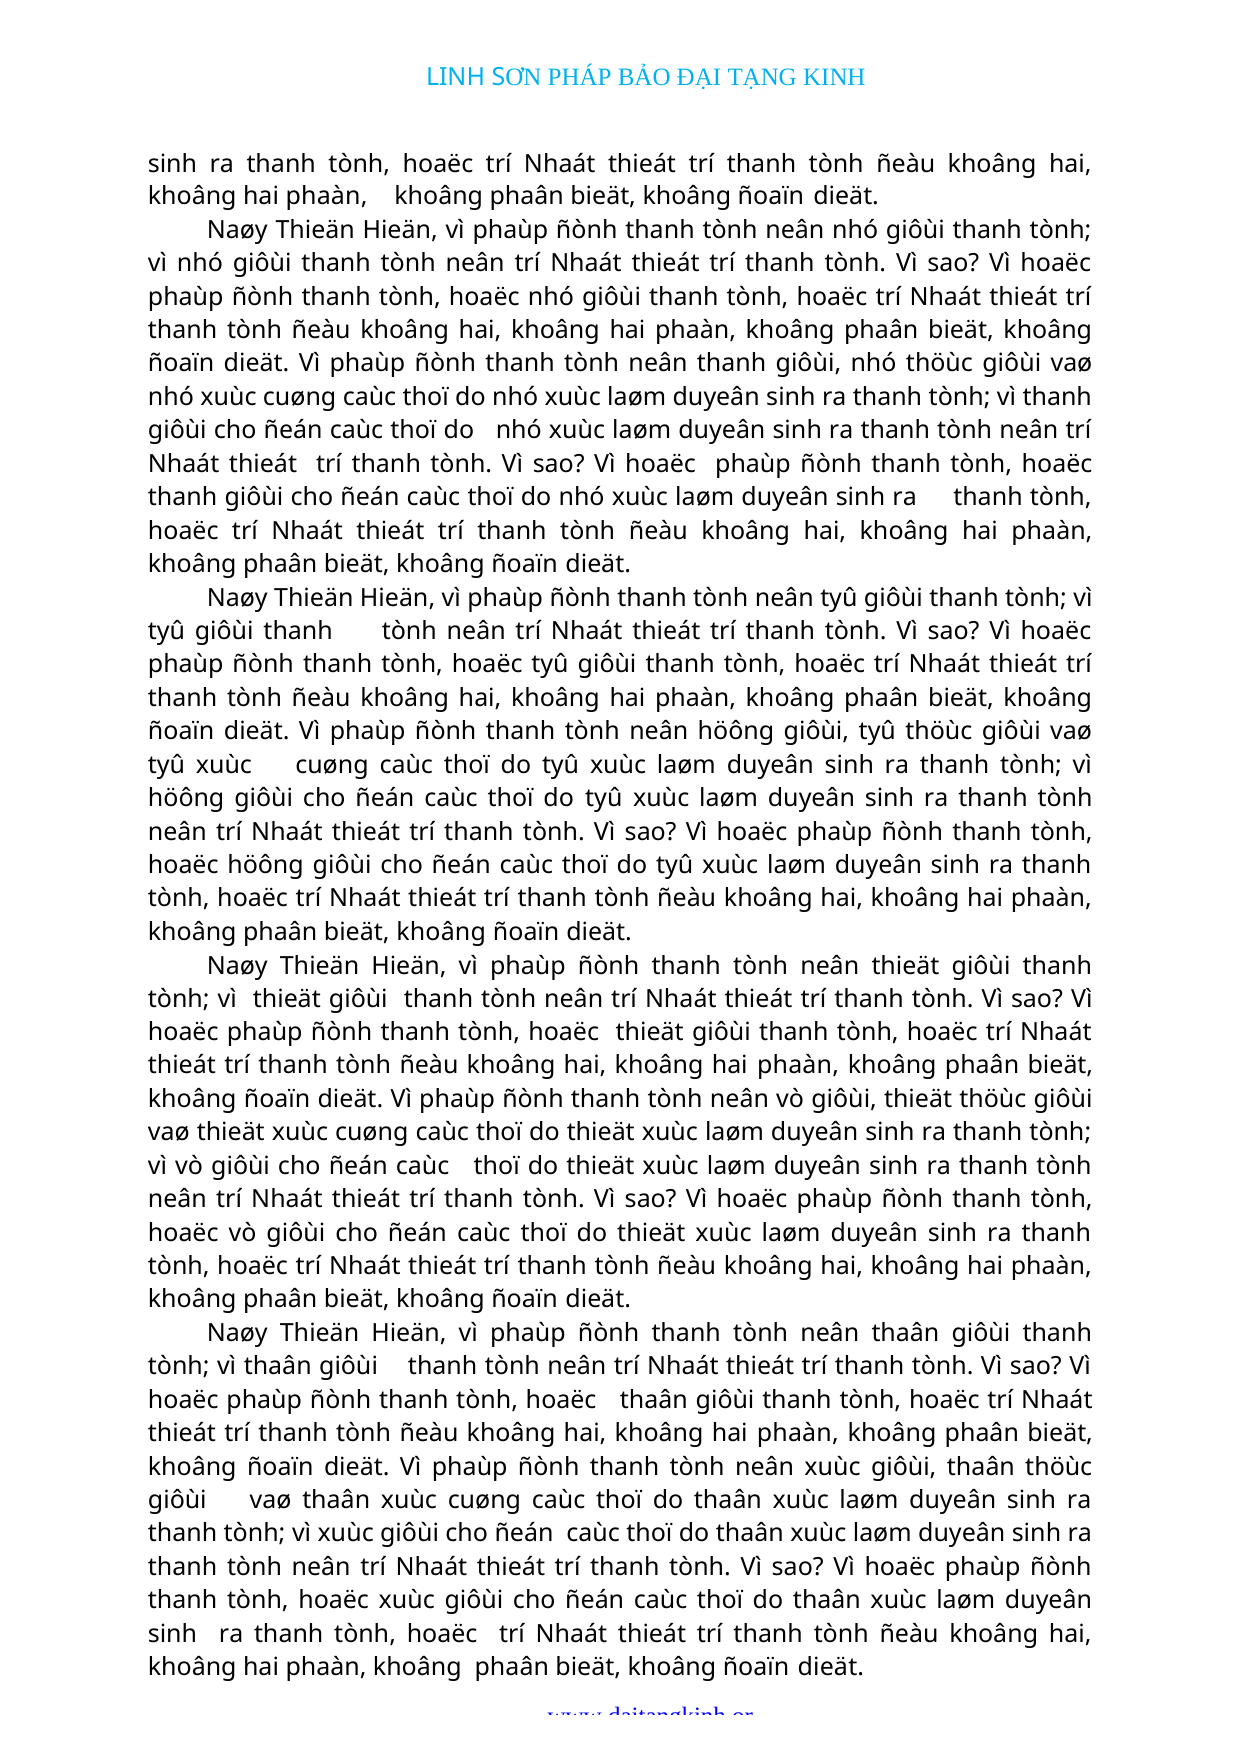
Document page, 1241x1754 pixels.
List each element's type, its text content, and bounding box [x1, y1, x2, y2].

text sinh ra thanh tònh, hoaëc trí Nhaát thieát trí thanh tònh ñeàu khoâng hai, khoâng hai phaàn, khoâng phaân bieät, khoâng ñoaïn dieät. [148, 145, 1093, 212]
text Naøy Thieän Hieän, vì phaùp ñònh thanh tònh neân thieät giôùi thanh tònh; vì thieät giôùi thanh tònh neân trí Nhaát thieát trí thanh tònh. Vì sao? Vì hoaëc phaùp ñònh thanh tònh, hoaëc thieät giôùi thanh tònh, hoaëc trí Nhaát thieát trí thanh tònh ñeàu khoâng hai, khoâng hai phaàn, khoâng phaân bieät, khoâng ñoaïn dieät. Vì phaùp ñònh thanh tònh neân vò giôùi, thieät thöùc giôùi vaø thieät xuùc cuøng caùc thoï do thieät xuùc laøm duyeân sinh ra thanh tònh; vì vò giôùi cho ñeán caùc thoï do thieät xuùc laøm duyeân sinh ra thanh tònh neân trí Nhaát thieát trí thanh tònh. Vì sao? Vì hoaëc phaùp ñònh thanh tònh, hoaëc vò giôùi cho ñeán caùc thoï do thieät xuùc laøm duyeân sinh ra thanh tònh, hoaëc trí Nhaát thieát trí thanh tònh ñeàu khoâng hai, khoâng hai phaàn, khoâng phaân bieät, khoâng ñoaïn dieät. [148, 947, 1093, 1315]
text Naøy Thieän Hieän, vì phaùp ñònh thanh tònh neân nhó giôùi thanh tònh; vì nhó giôùi thanh tònh neân trí Nhaát thieát trí thanh tònh. Vì sao? Vì hoaëc phaùp ñònh thanh tònh, hoaëc nhó giôùi thanh tònh, hoaëc trí Nhaát thieát trí thanh tònh ñeàu khoâng hai, khoâng hai phaàn, khoâng phaân bieät, khoâng ñoaïn dieät. Vì phaùp ñònh thanh tònh neân thanh giôùi, nhó thöùc giôùi vaø nhó xuùc cuøng caùc thoï do nhó xuùc laøm duyeân sinh ra thanh tònh; vì thanh giôùi cho ñeán caùc thoï do nhó xuùc laøm duyeân sinh ra thanh tònh neân trí Nhaát thieát trí thanh tònh. Vì sao? Vì hoaëc phaùp ñònh thanh tònh, hoaëc thanh giôùi cho ñeán caùc thoï do nhó xuùc laøm duyeân sinh ra thanh tònh, hoaëc trí Nhaát thieát trí thanh tònh ñeàu khoâng hai, khoâng hai phaàn, khoâng phaân bieät, khoâng ñoaïn dieät. [148, 212, 1093, 580]
text Naøy Thieän Hieän, vì phaùp ñònh thanh tònh neân thaân giôùi thanh tònh; vì thaân giôùi thanh tònh neân trí Nhaát thieát trí thanh tònh. Vì sao? Vì hoaëc phaùp ñònh thanh tònh, hoaëc thaân giôùi thanh tònh, hoaëc trí Nhaát thieát trí thanh tònh ñeàu khoâng hai, khoâng hai phaàn, khoâng phaân bieät, khoâng ñoaïn dieät. Vì phaùp ñònh thanh tònh neân xuùc giôùi, thaân thöùc giôùi vaø thaân xuùc cuøng caùc thoï do thaân xuùc laøm duyeân sinh ra thanh tònh; vì xuùc giôùi cho ñeán caùc thoï do thaân xuùc laøm duyeân sinh ra thanh tònh neân trí Nhaát thieát trí thanh tònh. Vì sao? Vì hoaëc phaùp ñònh thanh tònh, hoaëc xuùc giôùi cho ñeán caùc thoï do thaân xuùc laøm duyeân sinh ra thanh tònh, hoaëc trí Nhaát thieát trí thanh tònh ñeàu khoâng hai, khoâng hai phaàn, khoâng phaân bieät, khoâng ñoaïn dieät. [148, 1315, 1093, 1683]
text Naøy Thieän Hieän, vì phaùp ñònh thanh tònh neân tyû giôùi thanh tònh; vì tyû giôùi thanh tònh neân trí Nhaát thieát trí thanh tònh. Vì sao? Vì hoaëc phaùp ñònh thanh tònh, hoaëc tyû giôùi thanh tònh, hoaëc trí Nhaát thieát trí thanh tònh ñeàu khoâng hai, khoâng hai phaàn, khoâng phaân bieät, khoâng ñoaïn dieät. Vì phaùp ñònh thanh tònh neân höông giôùi, tyû thöùc giôùi vaø tyû xuùc cuøng caùc thoï do tyû xuùc laøm duyeân sinh ra thanh tònh; vì höông giôùi cho ñeán caùc thoï do tyû xuùc laøm duyeân sinh ra thanh tònh neân trí Nhaát thieát trí thanh tònh. Vì sao? Vì hoaëc phaùp ñònh thanh tònh, hoaëc höông giôùi cho ñeán caùc thoï do tyû xuùc laøm duyeân sinh ra thanh tònh, hoaëc trí Nhaát thieát trí thanh tònh ñeàu khoâng hai, khoâng hai phaàn, khoâng phaân bieät, khoâng ñoaïn dieät. [148, 580, 1093, 947]
